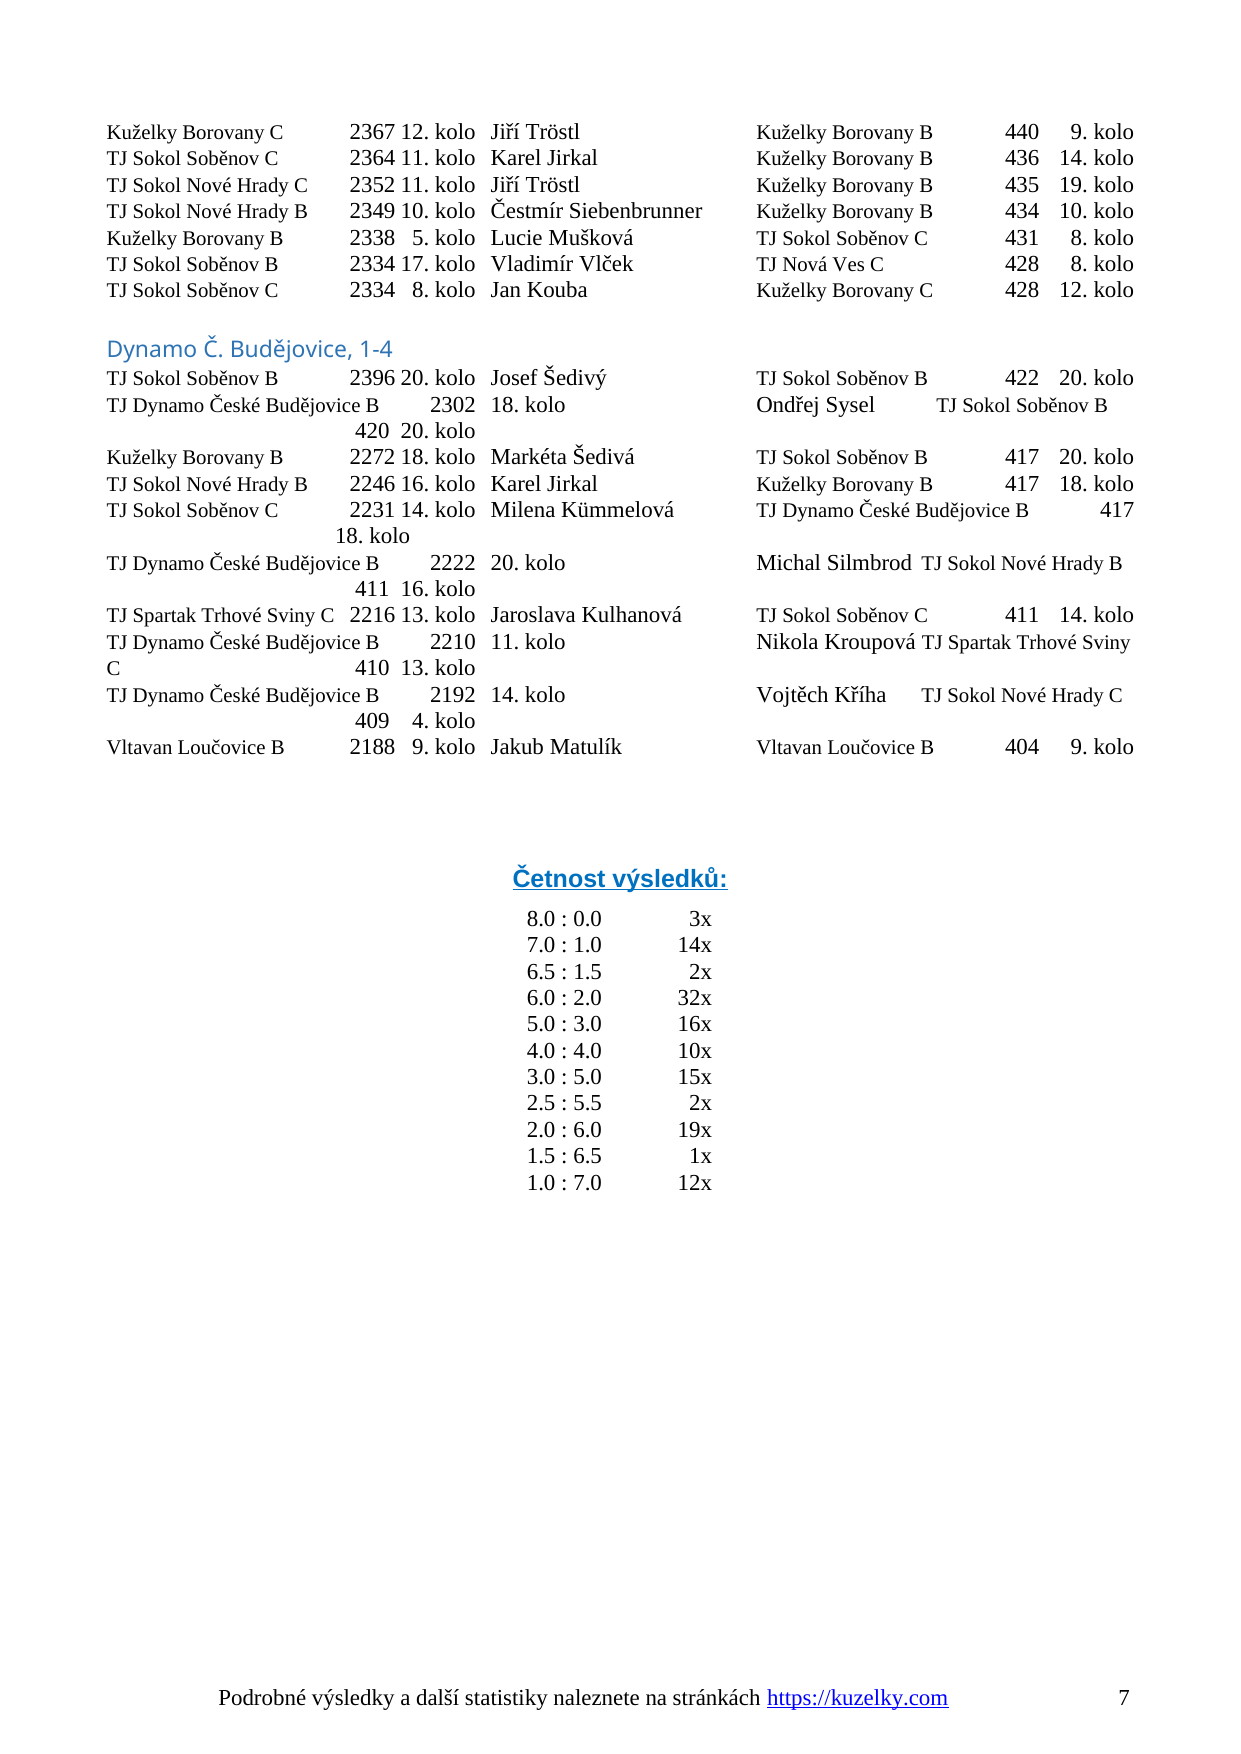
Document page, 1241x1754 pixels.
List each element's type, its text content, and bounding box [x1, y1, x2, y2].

text TJ Sokol Soběnov C 2334 8. kolo Jan Kouba Kuželky Borovany C 428 12. kolo [106, 276, 1134, 303]
text TJ Sokol Soběnov B 2396 20. kolo Josef Šedivý TJ Sokol Soběnov B 422 20. kolo [106, 364, 1134, 391]
text TJ Sokol Soběnov B 2334 17. kolo Vladimír Vlček TJ Nová Ves C 428 8. kolo [106, 250, 1134, 276]
text Vltavan Loučovice B 2188 9. kolo Jakub Matulík Vltavan Loučovice B 404 9. kolo [106, 733, 1134, 760]
text 2.5 : 5.5 2x [106, 1089, 1134, 1116]
text TJ Dynamo České Budějovice B 2302 18. kolo Ondřej Sysel TJ Sokol Soběnov B 420 20. kolo [106, 391, 1134, 443]
text TJ Sokol Soběnov C 2364 11. kolo Karel Jirkal Kuželky Borovany B 436 14. kolo [106, 144, 1134, 171]
text 2.0 : 6.0 19x [106, 1116, 1134, 1142]
text 4.0 : 4.0 10x [106, 1037, 1134, 1063]
text TJ Sokol Soběnov C 2231 14. kolo Milena Kümmelová TJ Dynamo České Budějovice B 417 18. kolo [106, 496, 1134, 549]
text 1.5 : 6.5 1x [106, 1142, 1134, 1168]
text TJ Spartak Trhové Sviny C 2216 13. kolo Jaroslava Kulhanová TJ Sokol Soběnov C 411 14. kolo [106, 602, 1134, 628]
text TJ Sokol Nové Hrady B 2246 16. kolo Karel Jirkal Kuželky Borovany B 417 18. kolo [106, 470, 1134, 496]
text TJ Sokol Nové Hrady C 2352 11. kolo Jiří Tröstl Kuželky Borovany B 435 19. kolo [106, 171, 1134, 197]
text TJ Dynamo České Budějovice B 2210 11. kolo Nikola Kroupová TJ Spartak Trhové Sviny C 410 13. kolo [106, 628, 1134, 681]
text 8.0 : 0.0 3x [106, 905, 1134, 931]
text Kuželky Borovany B 2272 18. kolo Markéta Šedivá TJ Sokol Soběnov B 417 20. kolo [106, 443, 1134, 470]
text TJ Dynamo České Budějovice B 2192 14. kolo Vojtěch Kříha TJ Sokol Nové Hrady C 409 4. kolo [106, 681, 1134, 733]
text 6.0 : 2.0 32x [106, 984, 1134, 1010]
text Kuželky Borovany C 2367 12. kolo Jiří Tröstl Kuželky Borovany B 440 9. kolo [106, 118, 1134, 144]
text TJ Sokol Nové Hrady B 2349 10. kolo Čestmír Siebenbrunner Kuželky Borovany B 434 10. kolo [106, 197, 1134, 223]
text 5.0 : 3.0 16x [106, 1010, 1134, 1037]
subtitle Dynamo Č. Budějovice, 1-4 [106, 333, 1134, 364]
text 1.0 : 7.0 12x [106, 1168, 1134, 1195]
text Kuželky Borovany B 2338 5. kolo Lucie Mušková TJ Sokol Soběnov C 431 8. kolo [106, 223, 1134, 250]
text 6.5 : 1.5 2x [106, 958, 1134, 984]
text TJ Dynamo České Budějovice B 2222 20. kolo Michal Silmbrod TJ Sokol Nové Hrady B 411 16. kolo [106, 549, 1134, 602]
text Četnost výsledků: [94, 864, 1145, 892]
text 7.0 : 1.0 14x [106, 931, 1134, 958]
text 3.0 : 5.0 15x [106, 1063, 1134, 1089]
